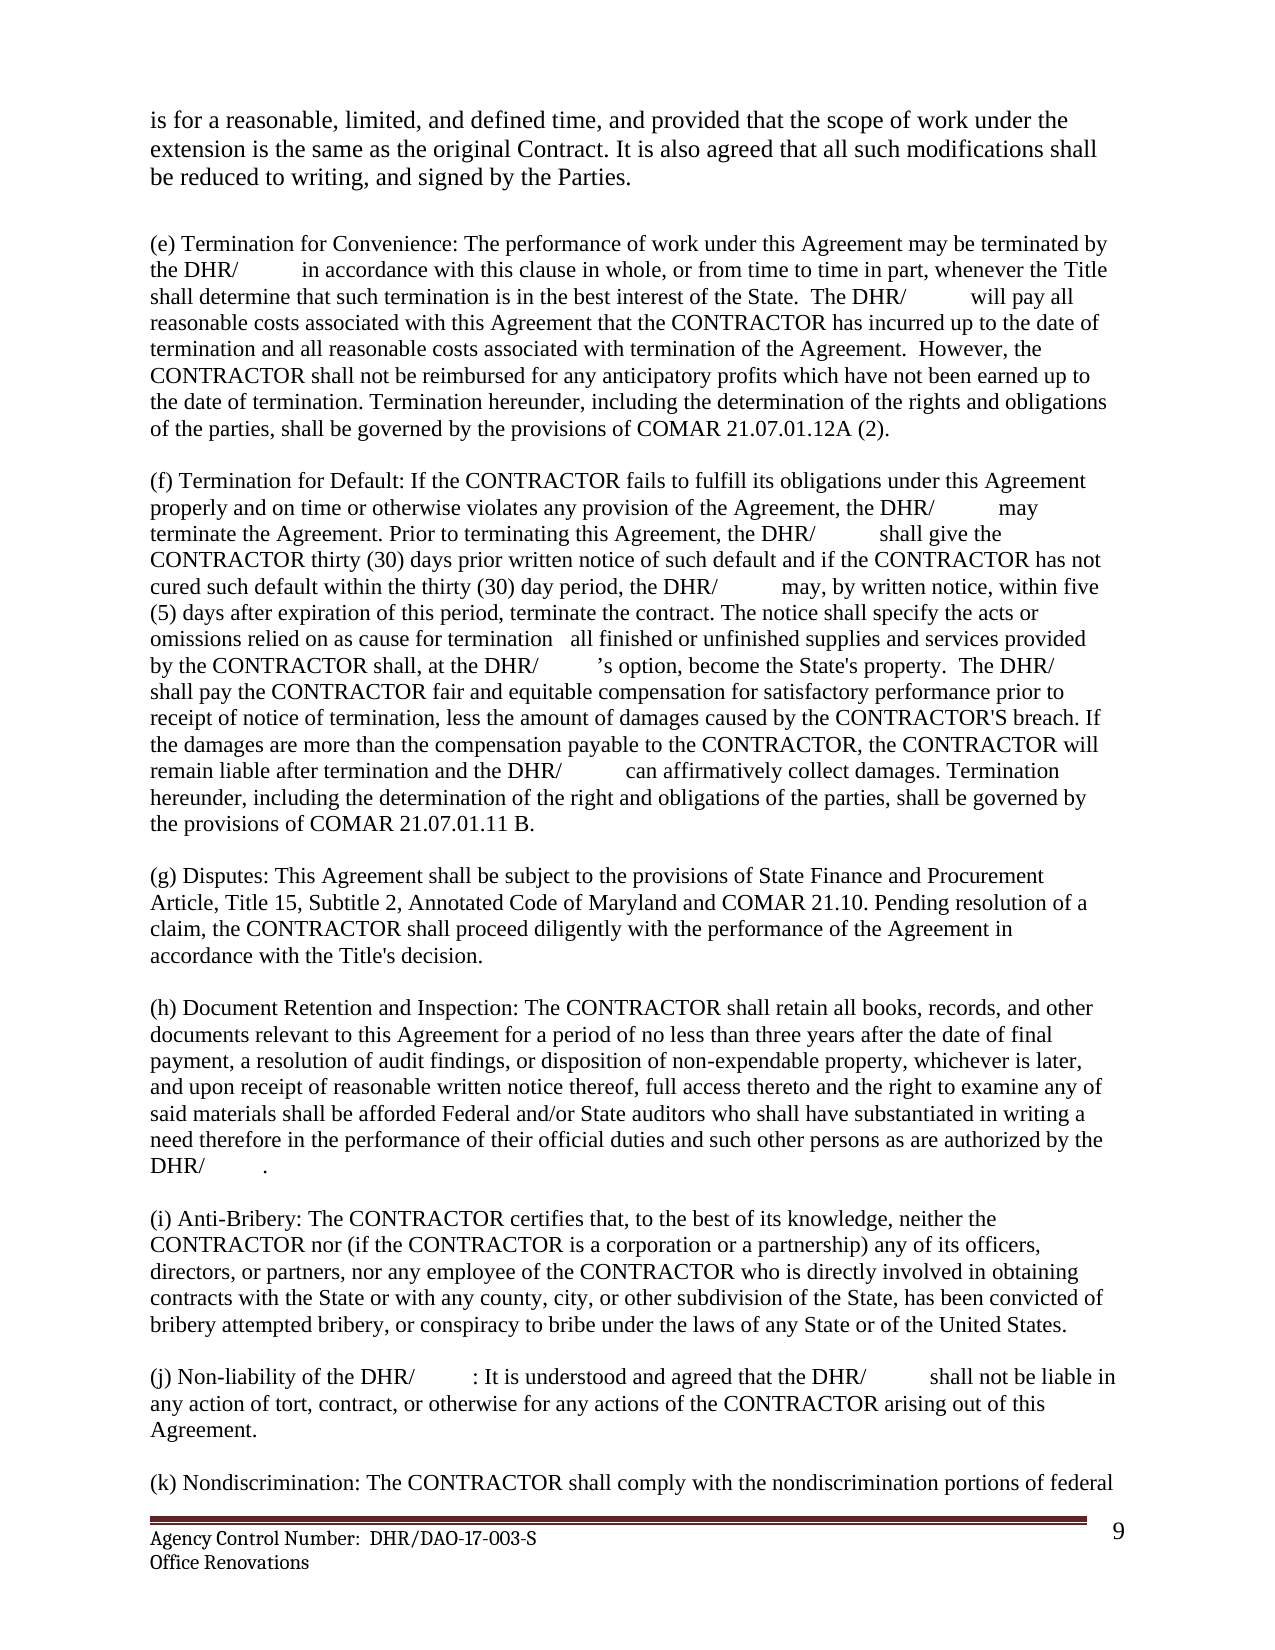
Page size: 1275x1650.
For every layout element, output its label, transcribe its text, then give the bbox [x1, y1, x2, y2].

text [150, 105, 1125, 191]
text (i) Anti-Bribery: The CONTRACTOR certifies that, to the best of its knowledge, neither the CONTRACTOR nor (if the CONTRACTOR is a corporation or a partnership) any of its officers, directors, or partners, nor any employee of the CONTRACTOR who is directly involved in obtaining contracts with the State or with any county, city, or other subdivision of the State, has been convicted of bribery attempted bribery, or conspiracy to bribe under the laws of any State or of the United States. [150, 1205, 1116, 1337]
text (e) Termination for Convenience: The performance of work under this Agreement may be terminated by the DHR/ in accordance with this clause in whole, or from time to time in part, whenever the Title shall determine that such termination is in the best interest of the State. The DHR/ will pay all reasonable costs associated with this Agreement that the CONTRACTOR has incurred up to the date of termination and all reasonable costs associated with termination of the Agreement. However, the CONTRACTOR shall not be reimbursed for any anticipatory profits which have not been earned up to the date of termination. Termination hereunder, including the determination of the rights and obligations of the parties, shall be governed by the provisions of COMAR 21.07.01.12A (2). [150, 230, 1116, 441]
text (f) Termination for Default: If the CONTRACTOR fails to fulfill its obligations under this Agreement properly and on time or otherwise violates any provision of the Agreement, the DHR/ may terminate the Agreement. Prior to terminating this Agreement, the DHR/ shall give the CONTRACTOR thirty (30) days prior written notice of such default and if the CONTRACTOR has not cured such default within the thirty (30) day period, the DHR/ may, by written notice, within five (5) days after expiration of this period, terminate the contract. The notice shall specify the acts or omissions relied on as cause for termination all finished or unfinished supplies and services provided by the CONTRACTOR shall, at the DHR/ ’s option, become the State's property. The DHR/ shall pay the CONTRACTOR fair and equitable compensation for satisfactory performance prior to receipt of notice of termination, less the amount of damages caused by the CONTRACTOR'S breach. If the damages are more than the compensation payable to the CONTRACTOR, the CONTRACTOR will remain liable after termination and the DHR/ can affirmatively collect damages. Termination hereunder, including the determination of the right and obligations of the parties, shall be governed by the provisions of COMAR 21.07.01.11 B. [150, 467, 1116, 836]
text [150, 1469, 1116, 1495]
text (j) Non-liability of the DHR/ : It is understood and agreed that the DHR/ shall not be liable in any action of tort, contract, or otherwise for any actions of the CONTRACTOR arising out of this Agreement. [150, 1363, 1120, 1442]
text (h) Document Retention and Inspection: The CONTRACTOR shall retain all books, records, and other documents relevant to this Agreement for a period of no less than three years after the date of final payment, a resolution of audit findings, or disposition of non-expendable property, whichever is later, and upon receipt of reasonable written notice thereof, full access thereto and the right to examine any of said materials shall be afforded Federal and/or State auditors who shall have substantiated in writing a need therefore in the performance of their official duties and such other persons as are authorized by the DHR/ . [150, 994, 1116, 1179]
text (g) Disputes: This Agreement shall be subject to the provisions of State Finance and Procurement Article, Title 15, Subtitle 2, Annotated Code of Maryland and COMAR 21.10. Pending resolution of a claim, the CONTRACTOR shall proceed diligently with the performance of the Agreement in accordance with the Title's decision. [150, 863, 1116, 968]
